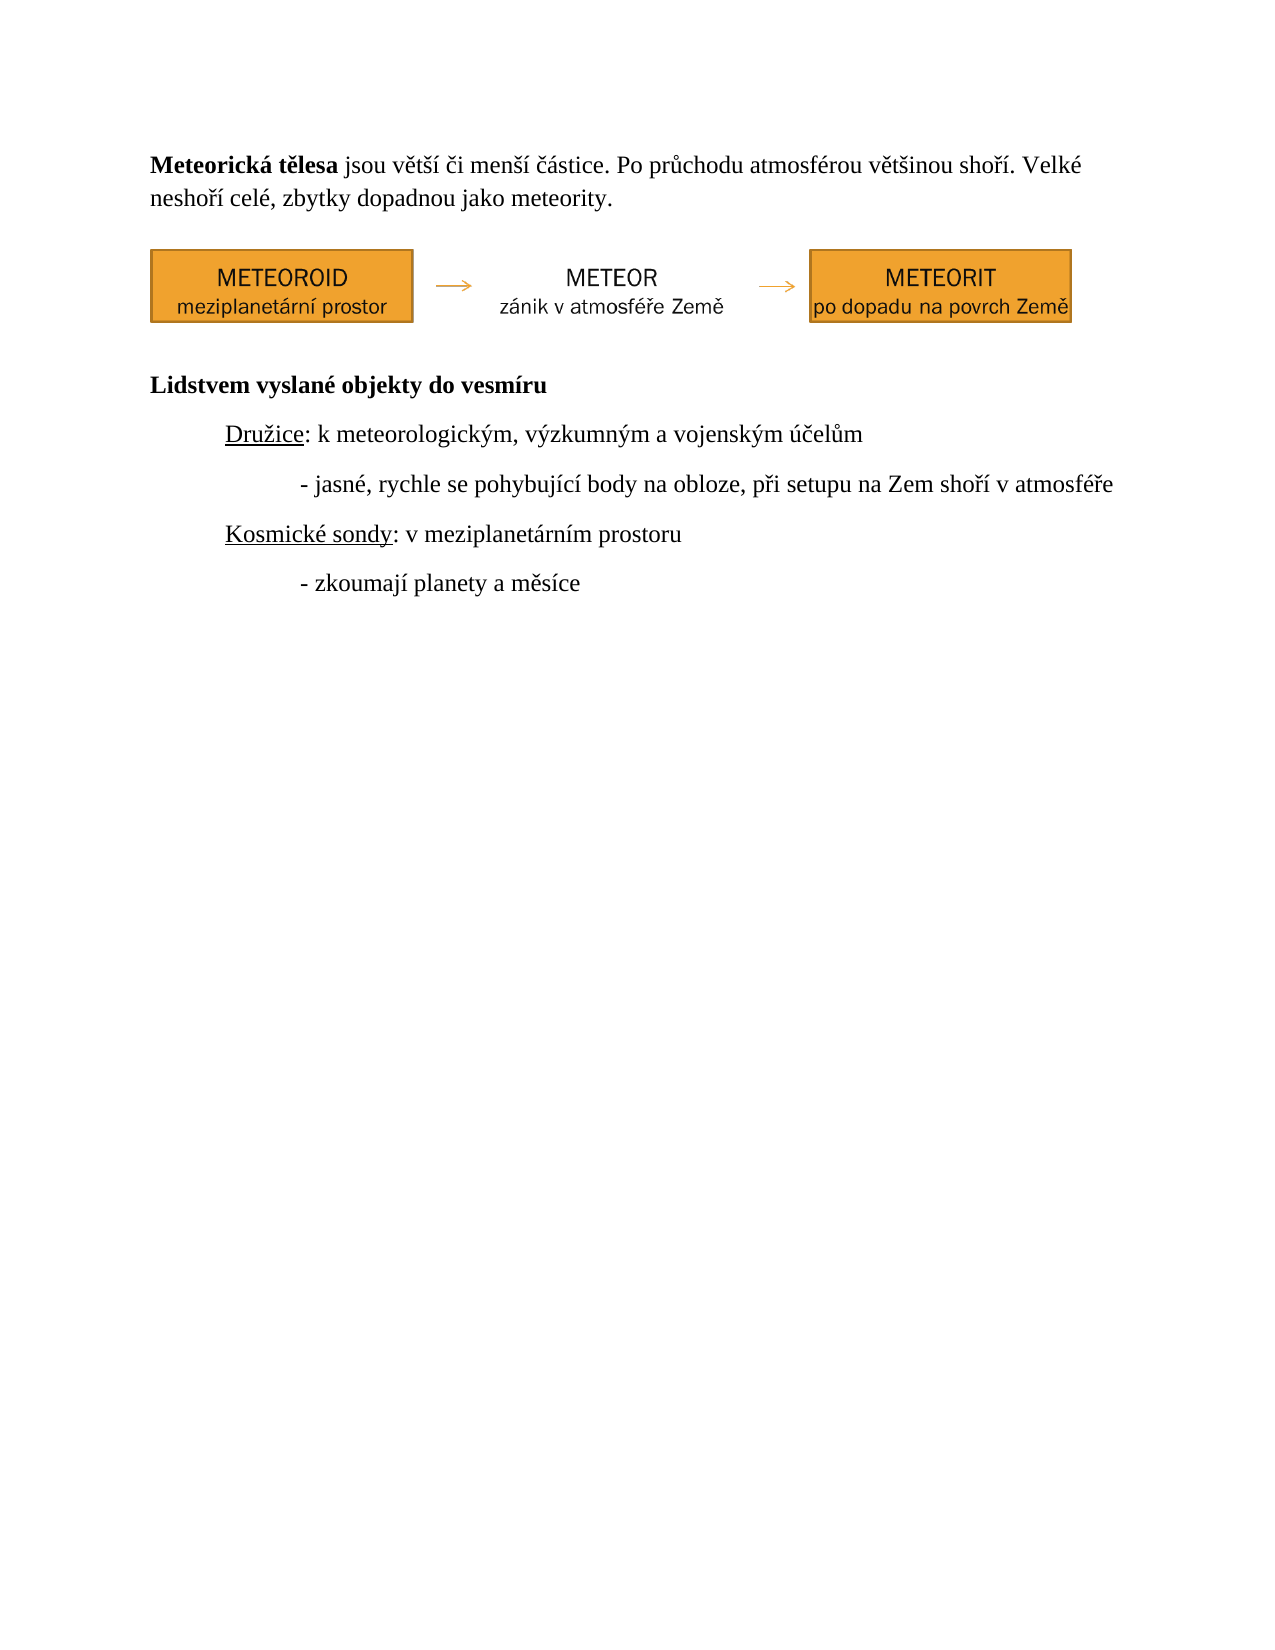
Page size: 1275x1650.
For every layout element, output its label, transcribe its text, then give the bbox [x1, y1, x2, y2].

text - jasné, rychle se pohybující body na obloze, při setupu na Zem shoří v atmosféře [150, 469, 1125, 498]
text Lidstvem vyslané objekty do vesmíru [150, 370, 1125, 398]
text Meteorická tělesa jsou větší či menší částice. Po průchodu atmosférou většinou shoří. Velké neshoří celé, zbytky dopadnou jako meteority. [150, 150, 1125, 212]
picture [150, 249, 1082, 333]
text - zkoumají planety a měsíce [150, 568, 1125, 597]
text Kosmické sondy: v meziplanetárním prostoru [150, 519, 1125, 547]
text Družice: k meteorologickým, výzkumným a vojenským účelům [150, 419, 1125, 448]
